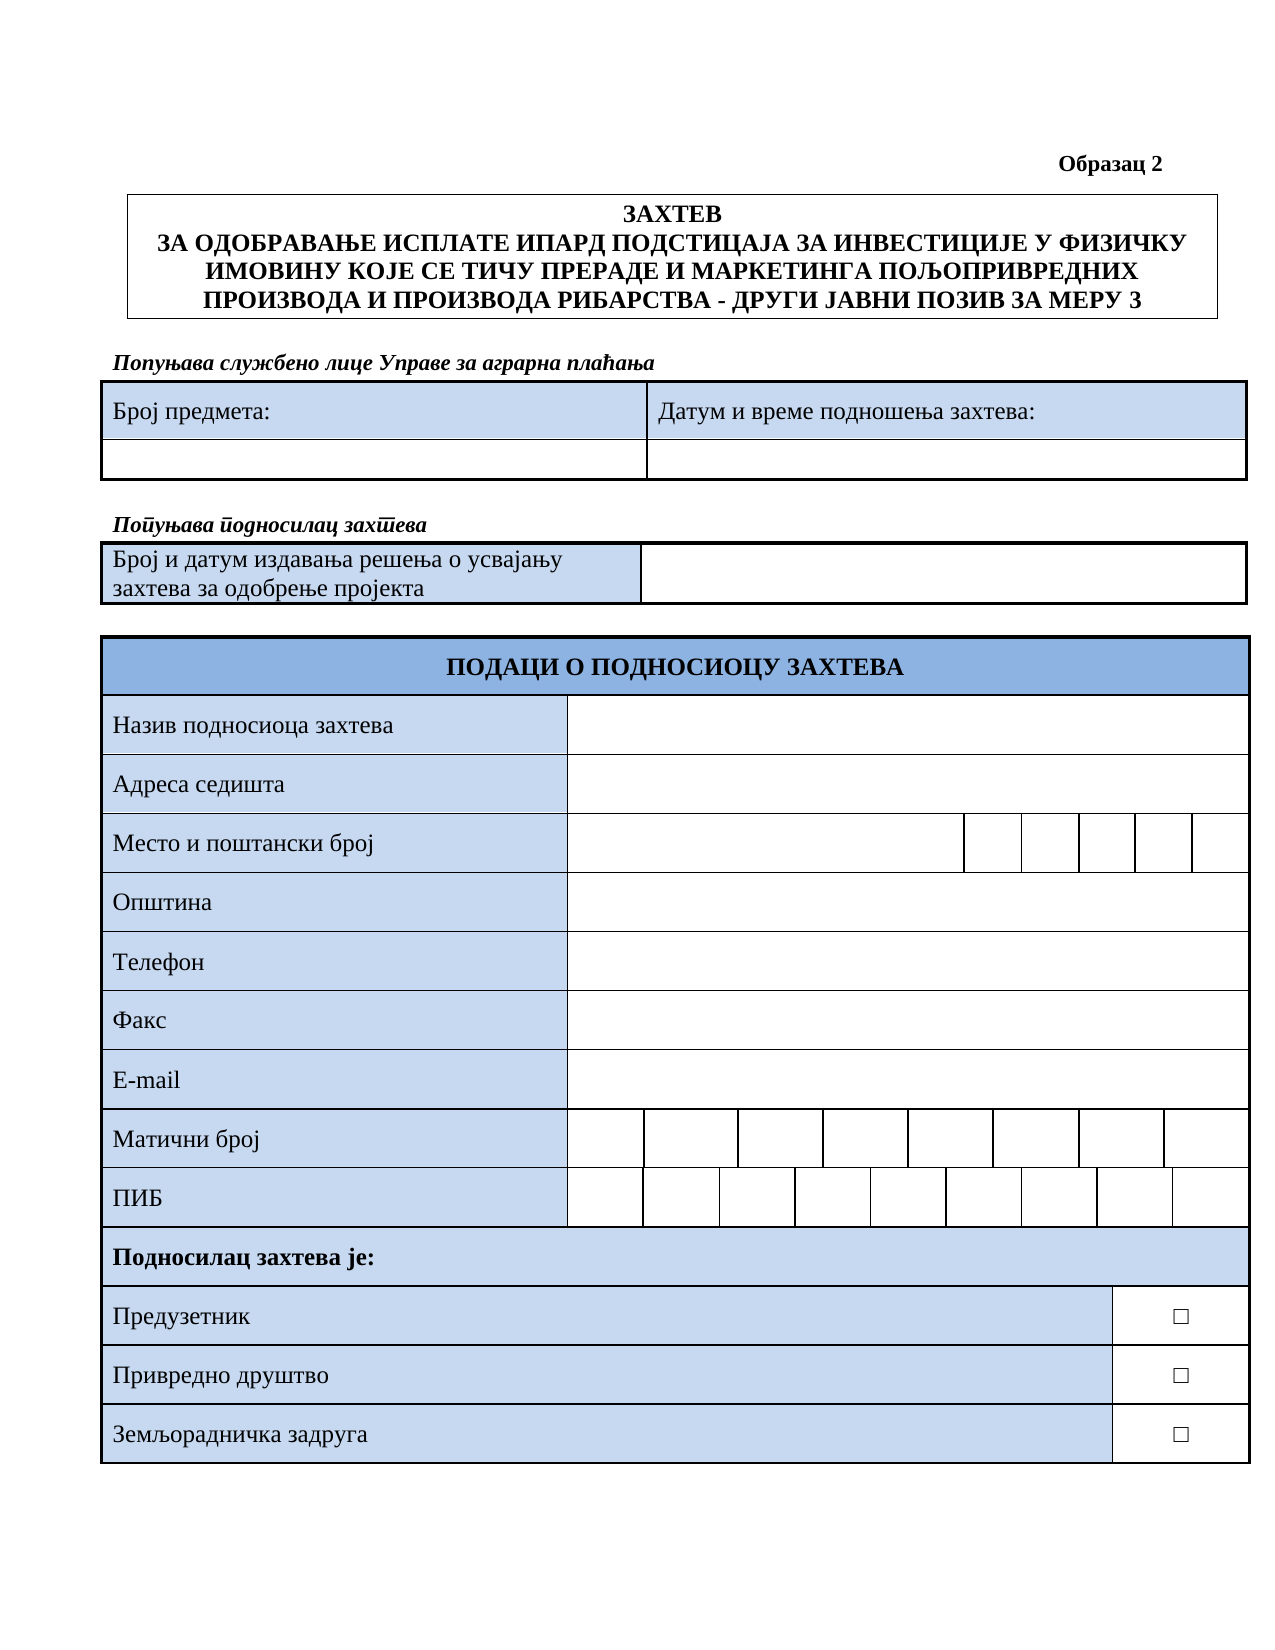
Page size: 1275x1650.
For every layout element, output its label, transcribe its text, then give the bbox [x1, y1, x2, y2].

table_header ПОДАЦИ О ПОДНОСИОЦУ ЗАХТЕВА [103, 639, 1248, 694]
table_cell [1080, 1110, 1163, 1167]
table_cell Привредно друштво [103, 1346, 1112, 1403]
table_cell Општина [103, 873, 567, 931]
table_cell ПИБ [103, 1168, 567, 1226]
table_cell [568, 932, 1248, 990]
table_cell [645, 1110, 737, 1167]
table_cell [568, 1050, 1248, 1108]
table_cell [568, 1168, 642, 1226]
table_cell [568, 755, 1248, 812]
table_cell Адреса седишта [103, 755, 567, 812]
table_cell [568, 1110, 643, 1167]
table_cell Земљорадничка задруга [103, 1405, 1112, 1462]
table_cell [1173, 1168, 1248, 1226]
text Образац 2 [112, 150, 1162, 176]
table_cell [824, 1110, 907, 1167]
table_cell [739, 1110, 822, 1167]
table_cell [796, 1168, 870, 1226]
table_cell [1193, 814, 1248, 872]
table_cell [720, 1168, 794, 1226]
table_header Датум и време подношења захтева: [648, 383, 1245, 438]
table_cell [1098, 1168, 1172, 1226]
table_header [642, 545, 1245, 602]
table_header ЗАХТЕВ ЗА ОДОБРАВАЊЕ ИСПЛАТЕ ИПАРД ПОДСТИЦАЈА ЗА ИНВЕСТИЦИЈЕ У ФИЗИЧКУ ИМОВИНУ КОЈЕ СЕ ТИЧУ ПРЕРАДЕ И МАРКЕТИНГА ПОЉОПРИВРЕДНИХ ПРОИЗВОДА И ПРОИЗВОДА РИБАРСТВА - ДРУГИ ЈАВНИ ПОЗИВ ЗА МЕРУ 3 [128, 195, 1217, 318]
table_cell [568, 696, 1248, 753]
table_cell Подносилац захтева је: [103, 1228, 1248, 1285]
table_cell □ [1113, 1405, 1248, 1462]
table_cell [568, 873, 1248, 931]
text Попуњава службено лице Управе за аграрна плаћања [112, 349, 1162, 376]
table_cell E-mail [103, 1050, 567, 1108]
table_cell [1022, 1168, 1096, 1226]
table_cell [909, 1110, 992, 1167]
table_cell [965, 814, 1021, 872]
table_cell [947, 1168, 1021, 1226]
table_cell [1136, 814, 1191, 872]
table_cell [1022, 814, 1078, 872]
table_cell Факс [103, 991, 567, 1049]
table_header Број предмета: [103, 383, 646, 438]
table_cell [994, 1110, 1078, 1167]
table_cell Предузетник [103, 1287, 1112, 1344]
text Попуњава подносилац захтева [112, 511, 1162, 537]
table_cell [568, 814, 963, 872]
table_cell [1080, 814, 1134, 872]
table_cell [103, 440, 646, 478]
table_cell Телефон [103, 932, 567, 990]
table_cell Назив подносиоца захтева [103, 696, 567, 753]
table_cell [644, 1168, 719, 1226]
table_cell Место и поштански број [103, 814, 567, 872]
table_cell [1165, 1110, 1248, 1167]
table_cell □ [1113, 1287, 1248, 1344]
table_cell [568, 991, 1248, 1049]
table_cell Матични број [103, 1110, 567, 1167]
table_header Број и датум издавања решења о усвајању захтева за одобрење пројекта [103, 545, 640, 602]
table_cell □ [1113, 1346, 1248, 1403]
table_cell [871, 1168, 945, 1226]
table_cell [648, 440, 1245, 478]
